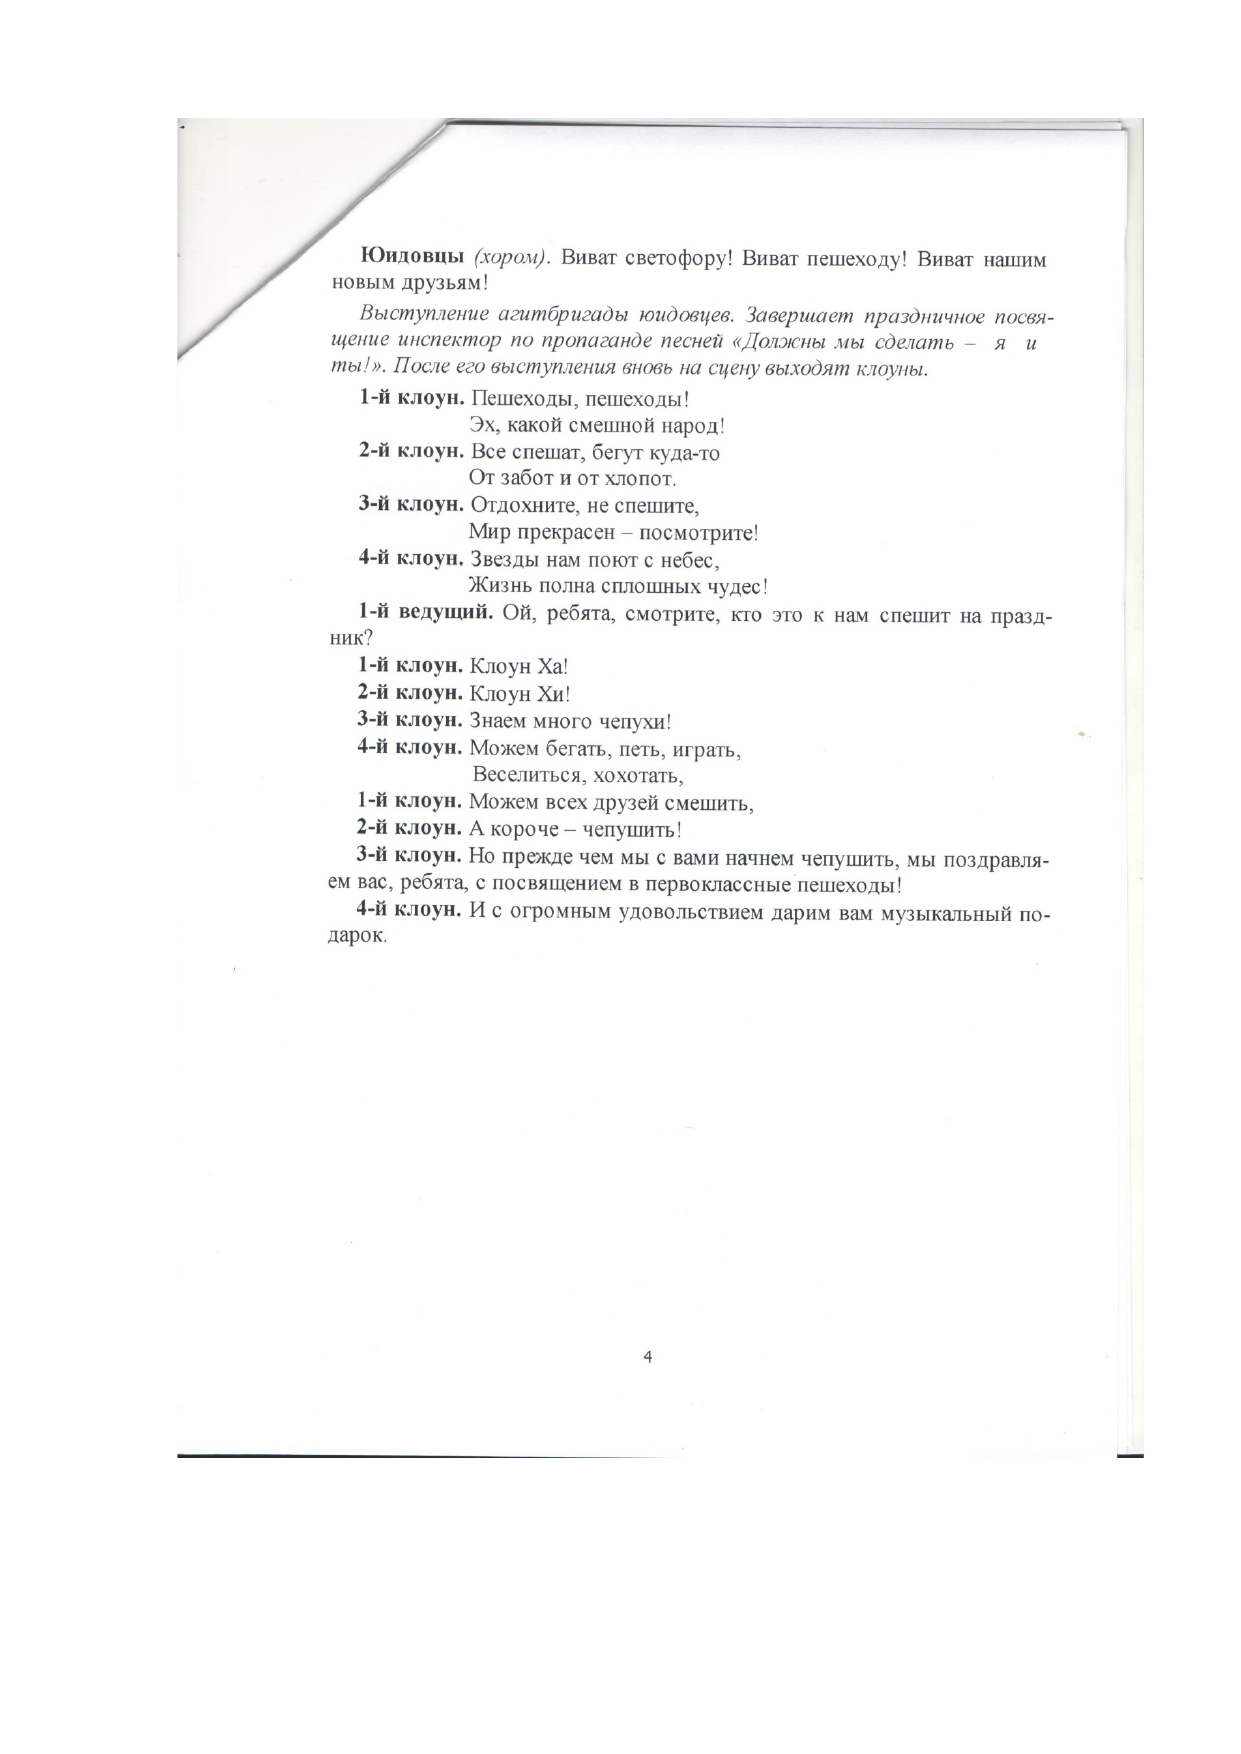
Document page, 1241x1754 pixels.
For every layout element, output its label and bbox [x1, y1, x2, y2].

picture [177, 118, 1152, 1458]
